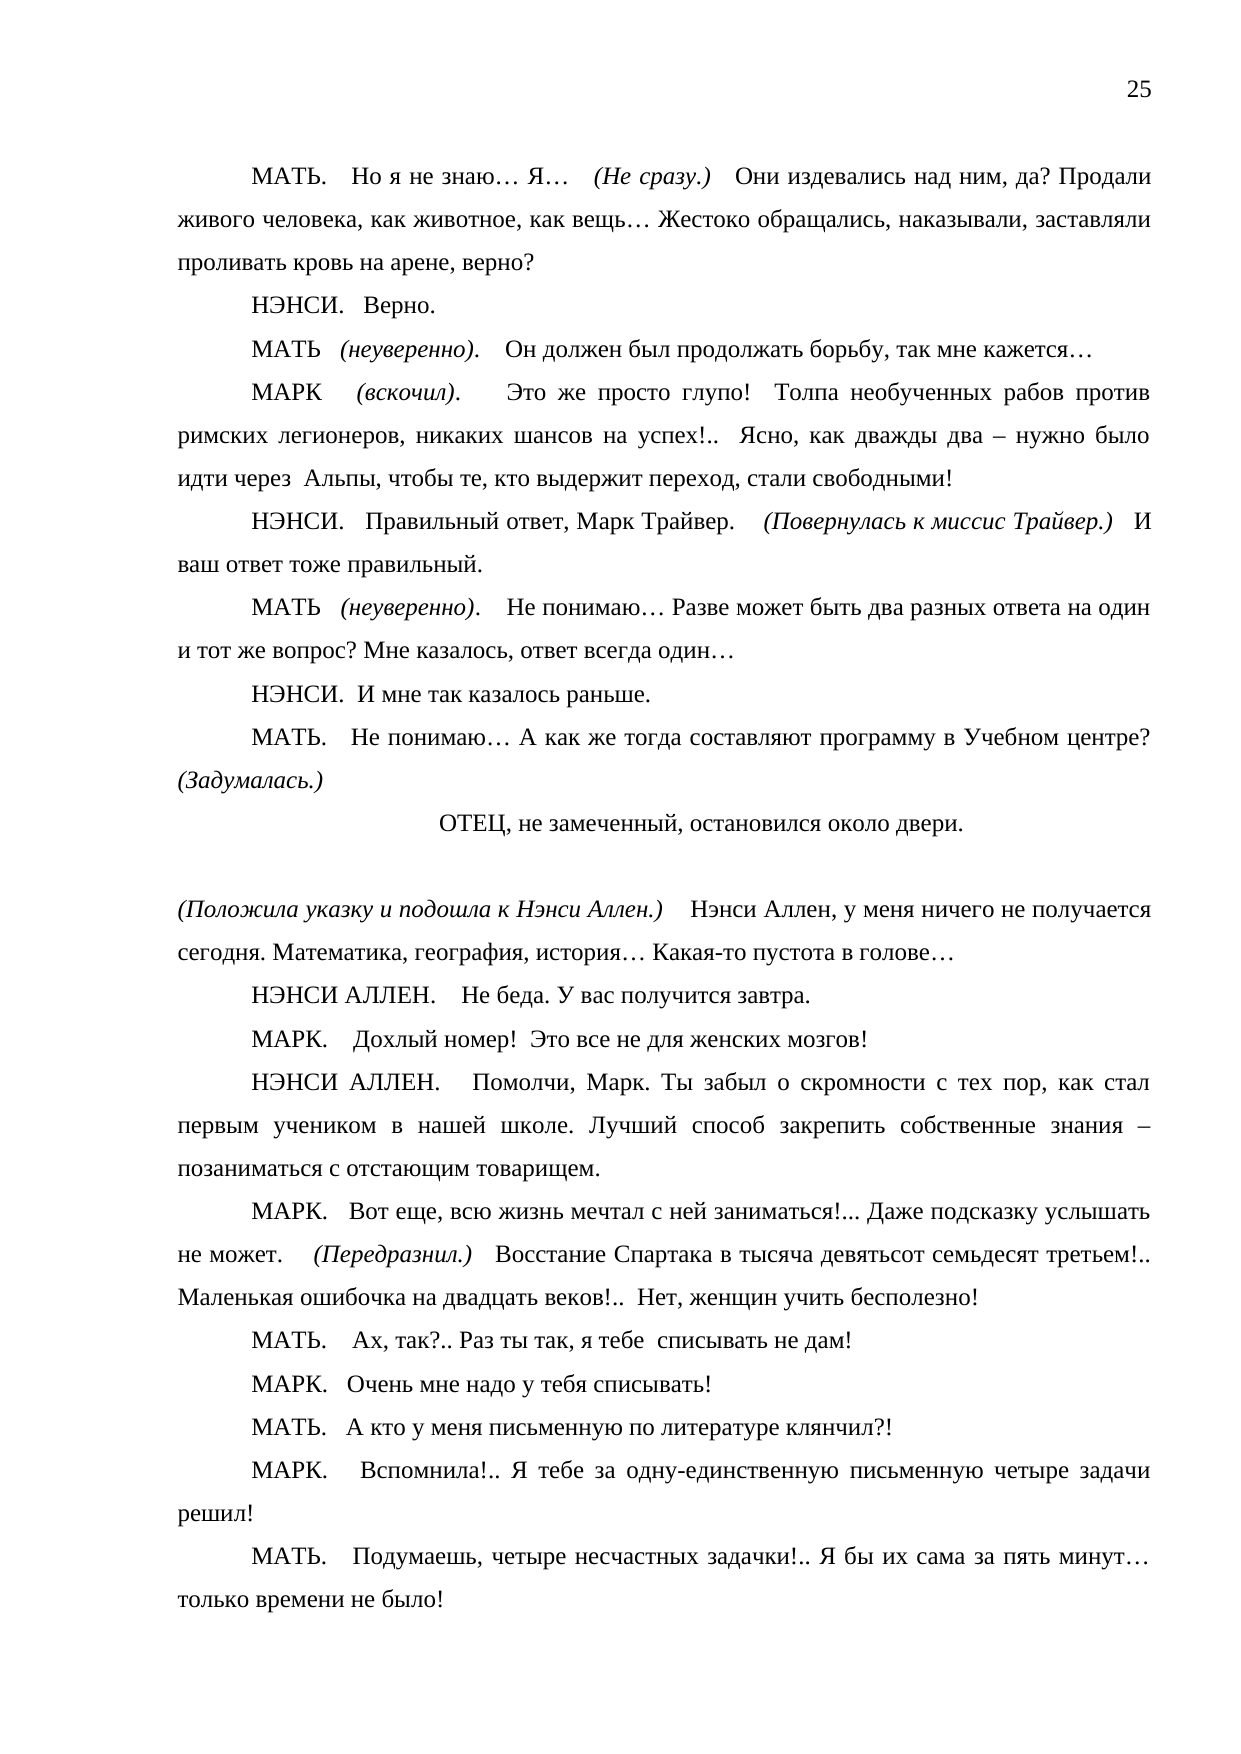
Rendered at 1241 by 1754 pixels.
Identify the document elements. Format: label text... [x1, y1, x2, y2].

text МАТЬ. А кто у меня письменную по литературе клянчил?! [177, 1412, 1152, 1441]
text НЭНСИ АЛЛЕН. Не беда. У вас получится завтра. [177, 981, 1152, 1009]
text МАТЬ. Подумаешь, четыре несчастных задачки!.. Я бы их сама за пять минут… только времени не было! [177, 1541, 1152, 1613]
text МАРК. Вот еще, всю жизнь мечтал с ней заниматься!... Даже подсказку услышать не может. (Передразнил.) Восстание Спартака в тысяча девятьсот семьдесят третьем!.. Маленькая ошибочка на двадцать веков!.. Нет, женщин учить бесполезно! [177, 1196, 1152, 1311]
text МАРК. Дохлый номер! Это все не для женских мозгов! [177, 1024, 1152, 1052]
text НЭНСИ. Верно. [177, 291, 1152, 319]
text (Положила указку и подошла к Нэнси Аллен.) Нэнси Аллен, у меня ничего не получается сегодня. Математика, география, история… Какая-то пустота в голове… [177, 894, 1152, 966]
text МАТЬ. Не понимаю… А как же тогда составляют программу в Учебном центре? (Задумалась.) [177, 722, 1152, 794]
text МАТЬ (неуверенно). Не понимаю… Разве может быть два разных ответа на один и тот же вопрос? Мне казалось, ответ всегда один… [177, 592, 1152, 664]
text МАРК. Вспомнила!.. Я тебе за одну-единственную письменную четыре задачи решил! [177, 1455, 1152, 1527]
text ОТЕЦ, не замеченный, остановился около двери. [177, 808, 1152, 837]
text МАРК (вскочил). Это же просто глупо! Толпа необученных рабов против римских легионеров, никаких шансов на успех!.. Ясно, как дважды два – нужно было идти через Альпы, чтобы те, кто выдержит переход, стали свободными! [177, 377, 1152, 492]
text НЭНСИ АЛЛЕН. Помолчи, Марк. Ты забыл о скромности с тех пор, как стал первым учеником в нашей школе. Лучший способ закрепить собственные знания – позаниматься с отстающим товарищем. [177, 1067, 1152, 1182]
text НЭНСИ. Правильный ответ, Марк Трайвер. (Повернулась к миссис Трайвер.) И ваш ответ тоже правильный. [177, 506, 1152, 578]
text МАТЬ. Ах, так?.. Раз ты так, я тебе списывать не дам! [177, 1326, 1152, 1354]
text МАТЬ (неуверенно). Он должен был продолжать борьбу, так мне кажется… [177, 334, 1152, 362]
text МАТЬ. Но я не знаю… Я… (Не сразу.) Они издевались над ним, да? Продали живого человека, как животное, как вещь… Жестоко обращались, наказывали, заставляли проливать кровь на арене, верно? [177, 161, 1152, 276]
text МАРК. Очень мне надо у тебя списывать! [177, 1369, 1152, 1397]
text НЭНСИ. И мне так казалось раньше. [177, 679, 1152, 707]
